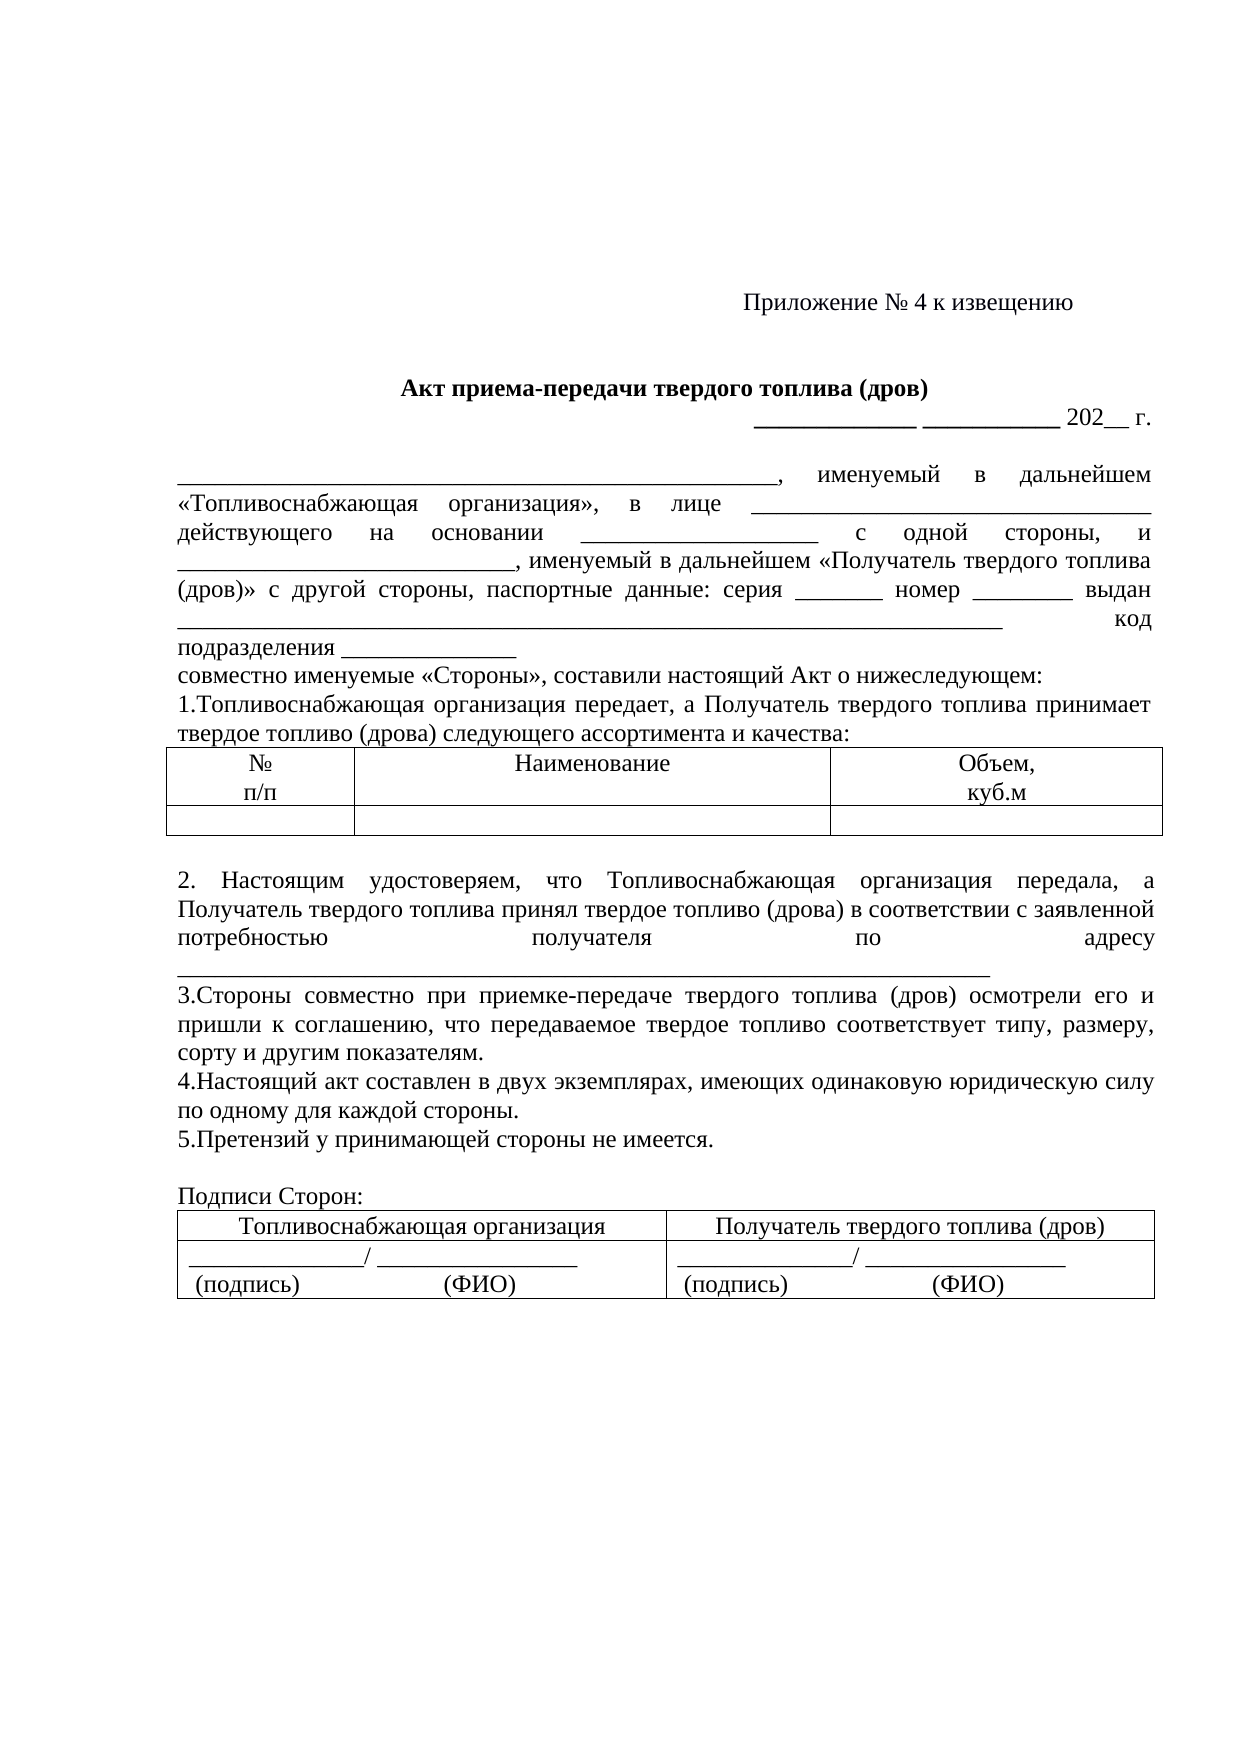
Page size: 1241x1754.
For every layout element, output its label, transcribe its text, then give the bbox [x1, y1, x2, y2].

text 1.Топливоснабжающая организация передает, а Получатель твердого топлива принимает твердое топливо (дрова) следующего ассортимента и качества: [177, 689, 1152, 747]
table_cell [355, 806, 830, 835]
table_cell [167, 806, 354, 835]
text _____________ ___________ 202__ г. [177, 402, 1152, 431]
table_header 2. Настоящим удостоверяем, что Топливоснабжающая организация передала, а Получатель твердого топлива принял твердое топливо (дрова) в соответствии с заявленной потребностью получателя по адресу _________________________________________________________________ 3.Стороны совместно при приемке-передаче твердого топлива (дров) осмотрели его и пришли к соглашению, что передаваемое твердое топливо соответствует типу, размеру, сорту и другим показателям. 4.Настоящий акт составлен в двух экземплярах, имеющих одинаковую юридическую силу по одному для каждой стороны. 5.Претензий у принимающей стороны не имеется. Подписи Сторон: [166, 865, 1167, 1299]
table_cell [831, 806, 1162, 835]
table_header Наименование [355, 748, 830, 805]
text ________________________________________________, именуемый в дальнейшем «Топливоснабжающая организация», в лице ________________________________ действующего на основании ___________________ с одной стороны, и ___________________________, именуемый в дальнейшем «Получатель твердого топлива (дров)» с другой стороны, паспортные данные: серия _______ номер ________ выдан __________________________________________________________________ код подразделения ______________ [177, 459, 1152, 661]
table_header № п/п [167, 748, 354, 805]
text совместно именуемые «Стороны», составили настоящий Акт о нижеследующем: [177, 661, 1152, 689]
text Акт приема-передачи твердого топлива (дров) [177, 373, 1152, 402]
text Приложение № 4 к извещению [664, 287, 1152, 316]
table_header Объем, куб.м [831, 748, 1162, 805]
